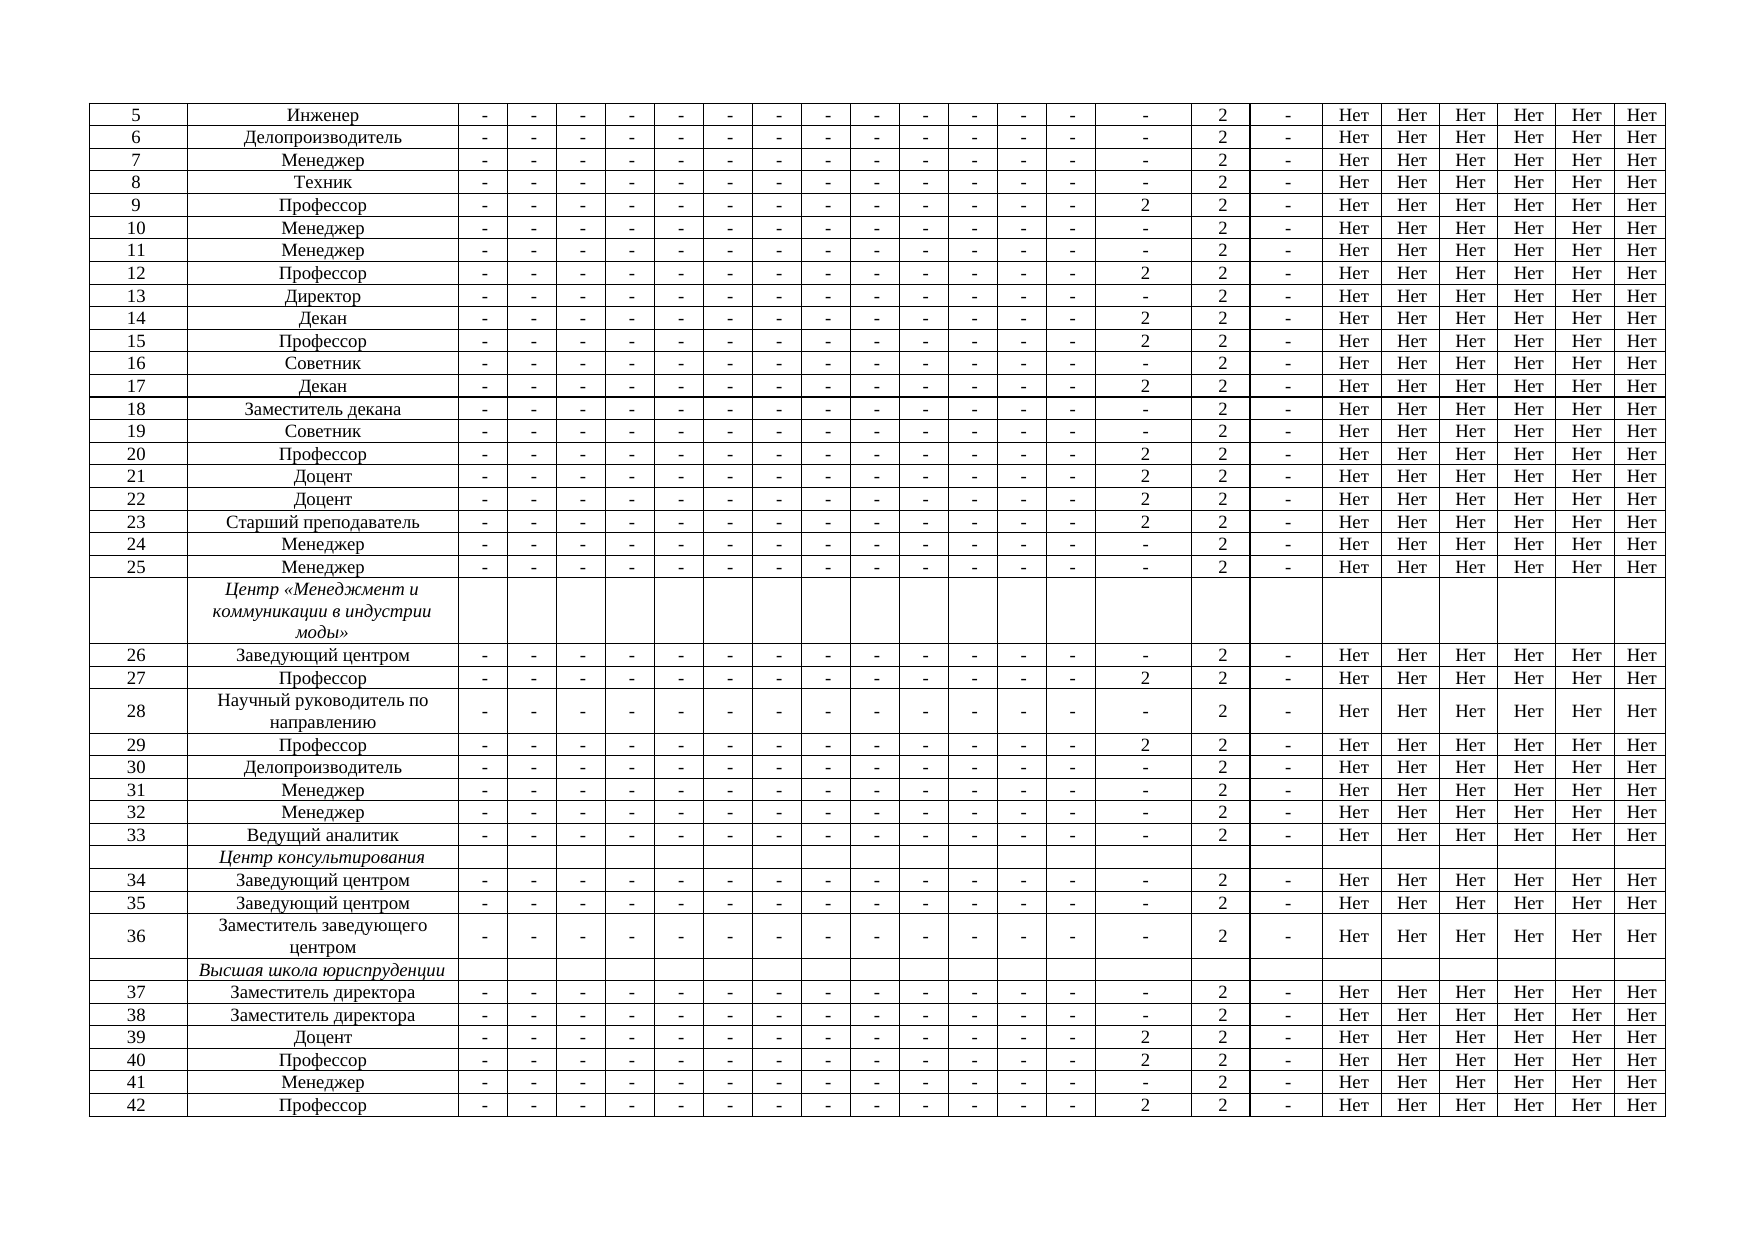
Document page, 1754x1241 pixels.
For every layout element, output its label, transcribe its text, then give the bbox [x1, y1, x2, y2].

table_cell - [802, 239, 850, 261]
table_cell - [802, 420, 850, 442]
table_cell [606, 846, 654, 868]
table_cell - [459, 217, 507, 238]
table_cell Нет [1615, 779, 1665, 800]
table_cell - [459, 511, 507, 532]
table_cell - [1251, 1004, 1322, 1025]
table_cell [802, 846, 850, 868]
table_cell - [802, 398, 850, 419]
table_cell - [753, 779, 801, 800]
table_cell - [655, 465, 703, 487]
table_cell - [704, 689, 752, 732]
table_cell - [1047, 126, 1095, 148]
table_cell Нет [1323, 375, 1381, 396]
table_cell - [753, 892, 801, 913]
table_cell - [851, 398, 899, 419]
table_cell Нет [1615, 194, 1665, 216]
table_cell - [1047, 239, 1095, 261]
table_cell - [557, 756, 605, 778]
table_cell - [998, 217, 1046, 238]
table_cell - [998, 756, 1046, 778]
table_cell - [1251, 262, 1322, 283]
table_cell - [1251, 1049, 1322, 1070]
table_cell Нет [1556, 1004, 1614, 1025]
table_cell Техник [188, 171, 458, 193]
table_cell - [606, 171, 654, 193]
table_cell - [1047, 1026, 1095, 1048]
table_cell - [1047, 217, 1095, 238]
table_cell [1251, 959, 1322, 980]
table_cell - [655, 420, 703, 442]
table_cell - [949, 285, 997, 306]
table_cell - [1251, 375, 1322, 396]
table_cell Нет [1323, 981, 1381, 1003]
table_cell - [949, 194, 997, 216]
table_cell - [606, 981, 654, 1003]
table_cell - [655, 1026, 703, 1048]
table_cell [1047, 846, 1095, 868]
table_cell - [900, 734, 948, 755]
table_cell - [655, 375, 703, 396]
table_cell Нет [1556, 756, 1614, 778]
table_cell 8 [90, 171, 187, 193]
table_cell - [508, 194, 556, 216]
table_cell Нет [1440, 533, 1497, 555]
table_cell - [1251, 420, 1322, 442]
table_cell - [949, 914, 997, 957]
table_cell - [1251, 801, 1322, 823]
table_cell - [459, 914, 507, 957]
table_cell Нет [1382, 511, 1439, 532]
table_cell - [900, 892, 948, 913]
table_cell - [900, 1071, 948, 1093]
table_cell Нет [1498, 307, 1555, 329]
table_cell - [1251, 171, 1322, 193]
table_cell Нет [1382, 398, 1439, 419]
table_cell - [802, 330, 850, 351]
table_cell - [1047, 262, 1095, 283]
table_cell - [851, 126, 899, 148]
table_cell 35 [90, 892, 187, 913]
table_cell - [459, 892, 507, 913]
table_cell 20 [90, 443, 187, 464]
table_cell - [998, 171, 1046, 193]
table_cell 6 [90, 126, 187, 148]
table_cell Доцент [188, 465, 458, 487]
table_cell - [802, 352, 850, 374]
table_cell - [900, 171, 948, 193]
table_cell Нет [1556, 398, 1614, 419]
table_cell 2 [1192, 239, 1249, 261]
table_cell Нет [1382, 352, 1439, 374]
table_cell Нет [1323, 824, 1381, 845]
table_cell Нет [1382, 756, 1439, 778]
table_cell - [1251, 352, 1322, 374]
table_cell 2 [1192, 330, 1249, 351]
table_cell - [508, 375, 556, 396]
table_cell - [459, 262, 507, 283]
table_cell - [459, 420, 507, 442]
table_cell - [508, 262, 556, 283]
table_cell - [949, 756, 997, 778]
table_cell - [508, 1049, 556, 1070]
table_cell - [753, 556, 801, 577]
table_cell - [557, 126, 605, 148]
table_cell - [851, 824, 899, 845]
table_cell - [949, 1004, 997, 1025]
table_cell - [508, 824, 556, 845]
table_cell 17 [90, 375, 187, 396]
table_cell Нет [1382, 533, 1439, 555]
table_cell Нет [1556, 644, 1614, 666]
table_cell - [1096, 1004, 1191, 1025]
table_cell - [753, 1004, 801, 1025]
table_cell Нет [1615, 667, 1665, 688]
table_cell - [998, 1049, 1046, 1070]
table_cell - [704, 892, 752, 913]
table_cell 2 [1192, 149, 1249, 170]
table_cell - [851, 262, 899, 283]
table_cell - [851, 1049, 899, 1070]
table_cell - [753, 217, 801, 238]
table_cell Нет [1498, 488, 1555, 509]
table_cell - [655, 511, 703, 532]
table_cell - [949, 689, 997, 732]
table_cell - [900, 307, 948, 329]
table_cell Нет [1498, 217, 1555, 238]
table_cell Менеджер [188, 556, 458, 577]
table_cell - [998, 352, 1046, 374]
table_cell - [802, 644, 850, 666]
table_cell 25 [90, 556, 187, 577]
table_cell [1192, 578, 1249, 643]
table_cell - [900, 262, 948, 283]
table_cell - [998, 801, 1046, 823]
table_cell - [557, 734, 605, 755]
table_cell - [557, 1026, 605, 1048]
table_cell 2 [1192, 217, 1249, 238]
table_cell Нет [1615, 217, 1665, 238]
table_cell [459, 959, 507, 980]
table_cell - [998, 1071, 1046, 1093]
table_cell Нет [1323, 488, 1381, 509]
table_cell 28 [90, 689, 187, 732]
table_cell - [802, 488, 850, 509]
table_cell Нет [1323, 892, 1381, 913]
table_cell - [606, 104, 654, 125]
table_cell [1323, 578, 1381, 643]
table_cell - [1251, 533, 1322, 555]
table_cell Нет [1498, 824, 1555, 845]
table_cell Заведующий центром [188, 869, 458, 891]
table_cell - [802, 824, 850, 845]
table_cell Нет [1556, 262, 1614, 283]
table_cell - [655, 1071, 703, 1093]
table_cell Нет [1615, 511, 1665, 532]
table_cell - [949, 217, 997, 238]
table_cell - [1047, 981, 1095, 1003]
table_cell - [1047, 420, 1095, 442]
table_cell Нет [1440, 1049, 1497, 1070]
table_cell - [557, 533, 605, 555]
table_cell 15 [90, 330, 187, 351]
table_cell - [459, 307, 507, 329]
table_cell - [655, 892, 703, 913]
table_cell - [802, 1094, 850, 1116]
table_cell - [508, 488, 556, 509]
table_cell Нет [1556, 194, 1614, 216]
table_cell - [459, 488, 507, 509]
table_cell Нет [1556, 375, 1614, 396]
table_cell 2 [1096, 194, 1191, 216]
table_cell [1096, 846, 1191, 868]
table_cell - [998, 556, 1046, 577]
table_cell - [557, 779, 605, 800]
table_cell 14 [90, 307, 187, 329]
table_cell - [508, 981, 556, 1003]
table_cell - [557, 1004, 605, 1025]
table_cell - [459, 1071, 507, 1093]
table_cell 2 [1192, 981, 1249, 1003]
table_cell [1382, 846, 1439, 868]
table_cell Нет [1498, 352, 1555, 374]
table_cell - [1251, 488, 1322, 509]
table_cell - [753, 734, 801, 755]
table_cell - [655, 104, 703, 125]
table_cell - [1096, 352, 1191, 374]
table_cell - [1047, 756, 1095, 778]
table_cell Профессор [188, 443, 458, 464]
table_cell - [704, 1049, 752, 1070]
table_cell - [949, 465, 997, 487]
table_cell 2 [1192, 824, 1249, 845]
table_cell Нет [1323, 330, 1381, 351]
table_cell - [851, 892, 899, 913]
table_cell - [753, 869, 801, 891]
table_cell Нет [1440, 1094, 1497, 1116]
table_cell 2 [1096, 1049, 1191, 1070]
table_cell 39 [90, 1026, 187, 1048]
table_cell - [1251, 1026, 1322, 1048]
table_cell - [949, 734, 997, 755]
table_cell - [851, 420, 899, 442]
table_cell - [557, 1094, 605, 1116]
table_cell - [900, 352, 948, 374]
table_cell - [900, 488, 948, 509]
table_cell - [459, 533, 507, 555]
table_cell Нет [1498, 126, 1555, 148]
table_cell Нет [1440, 488, 1497, 509]
table_cell - [802, 1071, 850, 1093]
table_cell 2 [1192, 307, 1249, 329]
table_cell - [1251, 869, 1322, 891]
table_cell - [1096, 398, 1191, 419]
table_cell Нет [1323, 667, 1381, 688]
table_cell - [1096, 149, 1191, 170]
table_cell [1615, 578, 1665, 643]
table_cell - [753, 149, 801, 170]
table_cell - [851, 801, 899, 823]
table_cell - [900, 126, 948, 148]
table_cell - [900, 1004, 948, 1025]
table_cell Нет [1323, 352, 1381, 374]
table_cell - [704, 398, 752, 419]
table_cell - [1047, 511, 1095, 532]
table_cell 10 [90, 217, 187, 238]
table_cell - [1251, 981, 1322, 1003]
table_cell Нет [1556, 869, 1614, 891]
table_cell - [655, 824, 703, 845]
table_cell - [704, 330, 752, 351]
table_cell - [900, 779, 948, 800]
table_cell - [949, 149, 997, 170]
table_cell - [508, 239, 556, 261]
table_cell - [851, 511, 899, 532]
table_cell - [704, 1004, 752, 1025]
table_cell 5 [90, 104, 187, 125]
table_cell Ведущий аналитик [188, 824, 458, 845]
table_cell 2 [1096, 330, 1191, 351]
table_cell - [1047, 1094, 1095, 1116]
table_cell - [1096, 914, 1191, 957]
table_cell - [1096, 217, 1191, 238]
table_cell - [508, 801, 556, 823]
table_cell - [459, 194, 507, 216]
table_cell 42 [90, 1094, 187, 1116]
table_cell Доцент [188, 1026, 458, 1048]
table_cell 2 [1192, 443, 1249, 464]
table_cell - [704, 465, 752, 487]
table_cell Нет [1615, 892, 1665, 913]
table_cell [704, 846, 752, 868]
table_cell Нет [1556, 1026, 1614, 1048]
table_cell - [704, 756, 752, 778]
table_cell - [949, 1094, 997, 1116]
table_cell - [851, 330, 899, 351]
table_cell Нет [1498, 104, 1555, 125]
table_cell Нет [1323, 398, 1381, 419]
table_cell - [802, 262, 850, 283]
table_cell - [508, 1071, 556, 1093]
table_cell - [655, 239, 703, 261]
table_cell Профессор [188, 262, 458, 283]
table_cell - [851, 981, 899, 1003]
table_cell - [949, 375, 997, 396]
table_cell [704, 959, 752, 980]
table_cell Нет [1615, 801, 1665, 823]
table_cell - [704, 149, 752, 170]
table_cell Нет [1498, 465, 1555, 487]
table_cell 41 [90, 1071, 187, 1093]
table_cell Нет [1615, 239, 1665, 261]
table_cell - [557, 398, 605, 419]
table_cell - [1047, 1049, 1095, 1070]
table_cell Нет [1498, 262, 1555, 283]
table_cell - [1096, 420, 1191, 442]
table_cell - [1251, 398, 1322, 419]
table_cell - [557, 443, 605, 464]
table_cell Нет [1498, 1094, 1555, 1116]
table_cell Заведующий центром [188, 644, 458, 666]
table_cell - [998, 734, 1046, 755]
table_cell Нет [1440, 104, 1497, 125]
table_cell - [998, 126, 1046, 148]
table_cell - [655, 330, 703, 351]
table_cell - [606, 824, 654, 845]
table_cell - [557, 171, 605, 193]
table_cell - [949, 869, 997, 891]
table_cell 2 [1192, 779, 1249, 800]
table_cell - [900, 1026, 948, 1048]
table_cell - [900, 981, 948, 1003]
table_cell Нет [1498, 149, 1555, 170]
table_cell Нет [1615, 171, 1665, 193]
table_cell - [606, 488, 654, 509]
table_cell Нет [1556, 149, 1614, 170]
table_cell [949, 578, 997, 643]
table_cell Нет [1440, 171, 1497, 193]
table_cell - [1047, 644, 1095, 666]
table_cell - [655, 398, 703, 419]
table_cell - [557, 1071, 605, 1093]
table_cell [1192, 959, 1249, 980]
table_cell [851, 846, 899, 868]
table_cell Нет [1615, 307, 1665, 329]
table_cell Нет [1498, 1026, 1555, 1048]
table_cell Нет [1498, 1049, 1555, 1070]
table_cell - [459, 556, 507, 577]
table_cell Инженер [188, 104, 458, 125]
table_cell [949, 959, 997, 980]
table_cell - [508, 217, 556, 238]
table_cell Нет [1382, 375, 1439, 396]
table_cell [753, 578, 801, 643]
table_cell Нет [1556, 689, 1614, 732]
table_cell - [508, 398, 556, 419]
table_cell Нет [1323, 239, 1381, 261]
table_cell Нет [1615, 375, 1665, 396]
table_cell Нет [1615, 1071, 1665, 1093]
table_cell 24 [90, 533, 187, 555]
table_cell - [900, 1049, 948, 1070]
table_cell Нет [1498, 779, 1555, 800]
table_cell 2 [1096, 375, 1191, 396]
table_cell Нет [1615, 756, 1665, 778]
table_cell Нет [1615, 914, 1665, 957]
table_cell - [606, 734, 654, 755]
table_cell 2 [1192, 375, 1249, 396]
table_cell Нет [1556, 801, 1614, 823]
table_cell Директор [188, 285, 458, 306]
table_cell Нет [1615, 734, 1665, 755]
table_cell [1382, 578, 1439, 643]
table_cell - [998, 869, 1046, 891]
table_cell - [1047, 914, 1095, 957]
table_cell - [704, 239, 752, 261]
table_cell Нет [1440, 1026, 1497, 1048]
table_cell - [704, 779, 752, 800]
table_cell Нет [1498, 285, 1555, 306]
table_cell - [606, 1049, 654, 1070]
table_cell Нет [1382, 556, 1439, 577]
table_cell - [508, 465, 556, 487]
table_cell Нет [1440, 1004, 1497, 1025]
table_cell - [1251, 443, 1322, 464]
table_cell - [900, 285, 948, 306]
table_cell [949, 846, 997, 868]
table_cell Нет [1556, 171, 1614, 193]
table_cell - [508, 689, 556, 732]
table_cell - [900, 194, 948, 216]
table_cell Нет [1323, 149, 1381, 170]
table_cell - [998, 375, 1046, 396]
table_cell - [508, 667, 556, 688]
table_cell Нет [1556, 352, 1614, 374]
table_cell - [557, 556, 605, 577]
table_cell [851, 959, 899, 980]
table_cell - [606, 1004, 654, 1025]
table_cell - [802, 375, 850, 396]
table_cell - [704, 375, 752, 396]
table_cell Нет [1382, 824, 1439, 845]
table_cell 33 [90, 824, 187, 845]
table_cell [1323, 959, 1381, 980]
table_cell Менеджер [188, 801, 458, 823]
table_cell - [949, 488, 997, 509]
table_cell Менеджер [188, 1071, 458, 1093]
table_cell - [949, 104, 997, 125]
table_cell Нет [1440, 194, 1497, 216]
table_cell - [998, 533, 1046, 555]
table_cell - [704, 443, 752, 464]
table_cell - [655, 556, 703, 577]
table_cell 23 [90, 511, 187, 532]
table_cell - [704, 1026, 752, 1048]
table_cell - [655, 981, 703, 1003]
table_cell Нет [1323, 644, 1381, 666]
table_cell - [606, 465, 654, 487]
table_cell Нет [1498, 801, 1555, 823]
table_cell 30 [90, 756, 187, 778]
table_cell - [851, 443, 899, 464]
table_cell - [851, 217, 899, 238]
table_cell - [900, 104, 948, 125]
table_cell - [851, 1004, 899, 1025]
table_cell - [753, 104, 801, 125]
table_cell - [753, 262, 801, 283]
table_cell Нет [1323, 914, 1381, 957]
table_cell Нет [1382, 1026, 1439, 1048]
table_cell Менеджер [188, 533, 458, 555]
table_cell - [655, 307, 703, 329]
table_cell Нет [1615, 126, 1665, 148]
table_cell - [557, 104, 605, 125]
table_cell Нет [1615, 330, 1665, 351]
table_cell - [704, 104, 752, 125]
table_cell [1440, 959, 1497, 980]
table_cell - [802, 869, 850, 891]
table_cell Нет [1498, 914, 1555, 957]
table_cell Нет [1382, 465, 1439, 487]
table_cell 2 [1192, 892, 1249, 913]
table_cell - [606, 756, 654, 778]
table_cell - [949, 981, 997, 1003]
table_cell Нет [1615, 443, 1665, 464]
table_cell - [802, 1004, 850, 1025]
table_cell Нет [1556, 488, 1614, 509]
table_cell - [1096, 126, 1191, 148]
table_cell [998, 846, 1046, 868]
table_cell - [949, 126, 997, 148]
table_cell 2 [1192, 689, 1249, 732]
table_cell - [1096, 644, 1191, 666]
table_cell 2 [1192, 126, 1249, 148]
table_cell Нет [1556, 511, 1614, 532]
table_cell - [606, 689, 654, 732]
table_cell - [1047, 779, 1095, 800]
table_cell Делопроизводитель [188, 126, 458, 148]
table_cell Нет [1323, 217, 1381, 238]
table_cell - [802, 149, 850, 170]
table_cell Нет [1615, 149, 1665, 170]
table_cell - [655, 443, 703, 464]
table_cell 12 [90, 262, 187, 283]
table_cell - [851, 869, 899, 891]
table_cell - [753, 824, 801, 845]
table_cell - [508, 1004, 556, 1025]
table_cell - [802, 801, 850, 823]
table_cell - [1251, 892, 1322, 913]
table_cell - [557, 149, 605, 170]
table_cell 21 [90, 465, 187, 487]
table_cell 38 [90, 1004, 187, 1025]
table_cell 2 [1192, 644, 1249, 666]
table_cell - [1047, 443, 1095, 464]
table_cell - [508, 533, 556, 555]
table_cell - [1047, 375, 1095, 396]
table_cell Нет [1440, 126, 1497, 148]
table_cell [802, 578, 850, 643]
table_cell - [655, 1004, 703, 1025]
table_cell - [606, 869, 654, 891]
table_cell - [998, 644, 1046, 666]
table_cell - [900, 869, 948, 891]
table_cell - [606, 667, 654, 688]
table_cell Нет [1382, 194, 1439, 216]
table_cell Делопроизводитель [188, 756, 458, 778]
table_cell - [1251, 914, 1322, 957]
table_cell - [1096, 285, 1191, 306]
table_cell - [949, 239, 997, 261]
table_cell Нет [1556, 285, 1614, 306]
table_cell Нет [1498, 756, 1555, 778]
table_cell 2 [1096, 1026, 1191, 1048]
table_cell - [606, 914, 654, 957]
table_cell 2 [1192, 667, 1249, 688]
table_cell - [1251, 756, 1322, 778]
table_cell - [851, 779, 899, 800]
table_cell - [851, 171, 899, 193]
table_cell 2 [1192, 1004, 1249, 1025]
table_cell - [1047, 801, 1095, 823]
table_cell - [606, 330, 654, 351]
table_cell [998, 959, 1046, 980]
table_cell 9 [90, 194, 187, 216]
table_cell [1498, 846, 1555, 868]
table_cell 16 [90, 352, 187, 374]
table_cell - [998, 465, 1046, 487]
table_cell - [1251, 511, 1322, 532]
table_cell Нет [1382, 1004, 1439, 1025]
table_cell Нет [1498, 194, 1555, 216]
table_cell Нет [1556, 556, 1614, 577]
table_cell - [606, 352, 654, 374]
table_cell - [704, 914, 752, 957]
table_cell - [704, 801, 752, 823]
table_cell Нет [1556, 533, 1614, 555]
table_cell - [557, 330, 605, 351]
table_cell Старший преподаватель [188, 511, 458, 532]
table_cell - [704, 869, 752, 891]
table_cell - [606, 1094, 654, 1116]
table_cell - [1251, 465, 1322, 487]
table_cell - [606, 307, 654, 329]
table_cell 2 [1096, 443, 1191, 464]
table_cell - [459, 779, 507, 800]
table_cell Нет [1556, 104, 1614, 125]
table_cell - [998, 511, 1046, 532]
table_cell Нет [1498, 375, 1555, 396]
table_cell Нет [1323, 104, 1381, 125]
table_cell [90, 846, 187, 868]
table_cell Нет [1323, 307, 1381, 329]
table_cell - [802, 104, 850, 125]
table_cell Нет [1498, 689, 1555, 732]
table_cell Декан [188, 375, 458, 396]
table_cell Нет [1382, 126, 1439, 148]
table_cell - [606, 1071, 654, 1093]
table_cell - [1251, 126, 1322, 148]
table_cell Профессор [188, 194, 458, 216]
table_cell - [1047, 104, 1095, 125]
table_cell - [753, 443, 801, 464]
table_cell - [998, 104, 1046, 125]
table_cell - [998, 1094, 1046, 1116]
table_cell - [998, 914, 1046, 957]
table_cell - [508, 644, 556, 666]
table_cell Нет [1382, 420, 1439, 442]
table_cell - [1096, 981, 1191, 1003]
table_cell - [1047, 465, 1095, 487]
table_cell - [851, 1071, 899, 1093]
table_cell - [1047, 869, 1095, 891]
table_cell - [753, 1071, 801, 1093]
table_cell Нет [1440, 420, 1497, 442]
table_cell 2 [1192, 914, 1249, 957]
table_cell 2 [1192, 352, 1249, 374]
table_cell - [1096, 239, 1191, 261]
table_cell 11 [90, 239, 187, 261]
table_cell Профессор [188, 1049, 458, 1070]
table_cell Профессор [188, 734, 458, 755]
table_cell - [459, 869, 507, 891]
table_cell - [1251, 149, 1322, 170]
table_cell - [704, 126, 752, 148]
table_cell - [900, 375, 948, 396]
table_cell - [459, 644, 507, 666]
table_cell - [949, 1026, 997, 1048]
table_cell - [802, 734, 850, 755]
table_cell - [998, 194, 1046, 216]
table_cell Научный руководитель по направлению [188, 689, 458, 732]
table_cell Нет [1498, 1071, 1555, 1093]
table_cell - [655, 667, 703, 688]
table_cell - [1251, 556, 1322, 577]
table_cell Нет [1440, 1071, 1497, 1093]
table_cell - [851, 488, 899, 509]
table_cell - [508, 171, 556, 193]
table_cell - [704, 1094, 752, 1116]
table_cell 40 [90, 1049, 187, 1070]
table_cell 2 [1192, 194, 1249, 216]
table_cell Нет [1440, 398, 1497, 419]
table_cell - [900, 1094, 948, 1116]
table_cell - [655, 1049, 703, 1070]
table_cell - [508, 914, 556, 957]
table_cell Нет [1382, 667, 1439, 688]
table_cell Нет [1498, 239, 1555, 261]
table_cell [1556, 846, 1614, 868]
table_cell - [606, 511, 654, 532]
table_cell - [704, 981, 752, 1003]
table_cell - [851, 465, 899, 487]
table_cell - [900, 644, 948, 666]
table_cell - [557, 869, 605, 891]
table_cell Нет [1323, 171, 1381, 193]
table_cell Нет [1615, 1004, 1665, 1025]
table_cell 2 [1192, 801, 1249, 823]
table_cell Нет [1440, 285, 1497, 306]
table_cell - [1096, 689, 1191, 732]
table_cell - [949, 1071, 997, 1093]
table_cell - [557, 194, 605, 216]
table_cell - [998, 307, 1046, 329]
table_cell - [900, 511, 948, 532]
table_cell 2 [1192, 262, 1249, 283]
table_cell - [557, 511, 605, 532]
table_cell - [998, 1004, 1046, 1025]
table_cell - [949, 824, 997, 845]
table_cell [508, 846, 556, 868]
table_cell Нет [1382, 892, 1439, 913]
table_cell [90, 578, 187, 643]
table_cell - [1251, 779, 1322, 800]
table_cell - [949, 330, 997, 351]
table_cell - [998, 443, 1046, 464]
table_cell - [655, 171, 703, 193]
table_cell [753, 846, 801, 868]
table_cell - [1251, 239, 1322, 261]
table_cell 32 [90, 801, 187, 823]
table_cell Нет [1498, 869, 1555, 891]
table_cell Нет [1556, 239, 1614, 261]
table_cell - [655, 914, 703, 957]
table_cell Заместитель заведующего центром [188, 914, 458, 957]
table_cell - [459, 352, 507, 374]
table_cell - [949, 511, 997, 532]
table_cell - [851, 756, 899, 778]
table_cell Нет [1615, 1094, 1665, 1116]
table_cell Менеджер [188, 779, 458, 800]
table_cell - [704, 420, 752, 442]
table_cell - [998, 262, 1046, 283]
table_cell Нет [1323, 533, 1381, 555]
table_cell - [655, 352, 703, 374]
table_cell - [704, 307, 752, 329]
table_cell - [1251, 1094, 1322, 1116]
table_cell [1382, 959, 1439, 980]
table_cell - [851, 914, 899, 957]
table_cell - [802, 1026, 850, 1048]
table_cell - [1096, 556, 1191, 577]
table_cell - [851, 194, 899, 216]
table_cell Нет [1498, 892, 1555, 913]
table_cell Нет [1440, 644, 1497, 666]
table_cell - [1047, 330, 1095, 351]
table_cell - [655, 217, 703, 238]
table_cell [557, 959, 605, 980]
table_cell Нет [1323, 801, 1381, 823]
table_cell - [949, 779, 997, 800]
table_cell [851, 578, 899, 643]
table_cell - [802, 443, 850, 464]
table_cell - [802, 126, 850, 148]
table_cell - [1251, 104, 1322, 125]
table_cell - [508, 734, 556, 755]
table_cell - [508, 443, 556, 464]
table_cell - [851, 149, 899, 170]
table_cell - [753, 420, 801, 442]
table_cell Нет [1323, 779, 1381, 800]
table_cell - [998, 420, 1046, 442]
table_cell - [508, 149, 556, 170]
table_cell - [753, 465, 801, 487]
table_cell - [1251, 644, 1322, 666]
table_cell - [459, 126, 507, 148]
table_cell [1615, 959, 1665, 980]
table_cell - [459, 734, 507, 755]
table_cell - [655, 262, 703, 283]
table_cell Нет [1382, 1049, 1439, 1070]
table_cell - [753, 239, 801, 261]
table_cell Нет [1556, 307, 1614, 329]
table_cell - [900, 239, 948, 261]
table_cell Нет [1323, 1071, 1381, 1093]
table_cell - [900, 398, 948, 419]
table_cell Нет [1440, 667, 1497, 688]
table_cell Декан [188, 307, 458, 329]
table_cell - [606, 443, 654, 464]
table_cell [1615, 846, 1665, 868]
table_cell Нет [1382, 779, 1439, 800]
table_cell - [900, 824, 948, 845]
table_cell - [1251, 689, 1322, 732]
table_cell - [704, 824, 752, 845]
table_cell - [557, 375, 605, 396]
table_cell - [606, 239, 654, 261]
table_cell Нет [1440, 779, 1497, 800]
table_cell - [998, 892, 1046, 913]
table_cell - [900, 914, 948, 957]
table_cell Нет [1382, 330, 1439, 351]
table_cell Нет [1615, 352, 1665, 374]
table_cell - [1047, 892, 1095, 913]
table_cell Высшая школа юриспруденции [188, 959, 458, 980]
table_cell - [508, 330, 556, 351]
table_cell - [900, 330, 948, 351]
table_cell - [753, 488, 801, 509]
table_cell Нет [1440, 375, 1497, 396]
table_cell Центр «Менеджмент и коммуникации в индустрии моды» [188, 578, 458, 643]
table_cell - [802, 511, 850, 532]
table_cell Нет [1382, 171, 1439, 193]
table_cell - [1047, 488, 1095, 509]
table_cell - [606, 533, 654, 555]
table_cell - [508, 756, 556, 778]
table_cell - [557, 488, 605, 509]
table_cell Нет [1440, 556, 1497, 577]
table_cell - [998, 398, 1046, 419]
table_cell Нет [1323, 465, 1381, 487]
table_cell - [1251, 667, 1322, 688]
table_cell - [753, 981, 801, 1003]
table_cell Нет [1382, 104, 1439, 125]
table_cell Профессор [188, 1094, 458, 1116]
table_cell 37 [90, 981, 187, 1003]
table_cell 2 [1096, 262, 1191, 283]
table_cell Нет [1615, 981, 1665, 1003]
table_cell [900, 846, 948, 868]
table_cell - [655, 644, 703, 666]
table_cell - [704, 488, 752, 509]
table_cell - [949, 1049, 997, 1070]
table_cell - [606, 1026, 654, 1048]
table_cell - [753, 511, 801, 532]
table_cell [1440, 578, 1497, 643]
table_cell - [704, 734, 752, 755]
table_cell Нет [1498, 981, 1555, 1003]
table_cell - [1096, 171, 1191, 193]
table_cell - [753, 171, 801, 193]
table_cell - [949, 801, 997, 823]
table_cell - [606, 262, 654, 283]
table_cell Нет [1498, 533, 1555, 555]
table_cell - [557, 352, 605, 374]
table_cell - [900, 667, 948, 688]
table_cell Нет [1556, 914, 1614, 957]
table_cell Нет [1323, 734, 1381, 755]
table_cell - [998, 239, 1046, 261]
table_cell - [508, 511, 556, 532]
table_cell 2 [1192, 1026, 1249, 1048]
table_cell - [1047, 1004, 1095, 1025]
table_cell - [655, 869, 703, 891]
table_cell - [851, 239, 899, 261]
table_cell - [753, 398, 801, 419]
table_cell Нет [1382, 734, 1439, 755]
table_cell Нет [1498, 556, 1555, 577]
table_cell [1556, 959, 1614, 980]
table_cell - [753, 533, 801, 555]
table_cell - [557, 217, 605, 238]
table_cell - [851, 352, 899, 374]
table_cell - [1096, 892, 1191, 913]
table_cell Нет [1323, 262, 1381, 283]
table_cell - [998, 667, 1046, 688]
table_cell - [802, 307, 850, 329]
table_cell 2 [1192, 171, 1249, 193]
table_cell Нет [1615, 1049, 1665, 1070]
table_cell - [998, 981, 1046, 1003]
table_cell - [1251, 194, 1322, 216]
table_cell - [508, 104, 556, 125]
table_cell Нет [1556, 217, 1614, 238]
table_cell [1096, 959, 1191, 980]
table_cell Нет [1323, 1049, 1381, 1070]
table_cell 2 [1096, 667, 1191, 688]
table_cell - [900, 217, 948, 238]
table_cell - [753, 330, 801, 351]
table_cell - [508, 307, 556, 329]
table_cell Нет [1556, 734, 1614, 755]
table_cell - [704, 1071, 752, 1093]
table_cell [655, 846, 703, 868]
table_cell Нет [1440, 511, 1497, 532]
table_cell Нет [1556, 330, 1614, 351]
table_cell - [1047, 398, 1095, 419]
table_cell - [704, 285, 752, 306]
table_cell - [508, 1094, 556, 1116]
table_cell Нет [1498, 398, 1555, 419]
table_cell - [459, 375, 507, 396]
table_cell - [606, 149, 654, 170]
table_cell Нет [1615, 824, 1665, 845]
table_cell Нет [1382, 488, 1439, 509]
table_cell - [851, 556, 899, 577]
table_cell - [557, 285, 605, 306]
table_cell 36 [90, 914, 187, 957]
table_cell - [998, 779, 1046, 800]
table_cell - [900, 420, 948, 442]
table_cell - [998, 330, 1046, 351]
table_cell - [753, 307, 801, 329]
table_cell - [704, 644, 752, 666]
table_cell - [557, 420, 605, 442]
table_cell - [851, 285, 899, 306]
table_cell - [802, 1049, 850, 1070]
table_cell Нет [1615, 689, 1665, 732]
table_cell - [1251, 217, 1322, 238]
table_cell Нет [1440, 330, 1497, 351]
table_cell - [1047, 824, 1095, 845]
table_cell - [949, 667, 997, 688]
table_cell - [802, 556, 850, 577]
table_cell - [753, 285, 801, 306]
table_cell - [704, 556, 752, 577]
table_cell - [655, 533, 703, 555]
table_cell - [900, 443, 948, 464]
table_cell Нет [1382, 801, 1439, 823]
table_cell - [459, 824, 507, 845]
table_cell 2 [1192, 1049, 1249, 1070]
table_cell Нет [1556, 779, 1614, 800]
table_cell - [655, 194, 703, 216]
table_cell - [655, 756, 703, 778]
table_cell 29 [90, 734, 187, 755]
table_cell 2 [1096, 488, 1191, 509]
table_cell - [1096, 779, 1191, 800]
table_cell - [704, 667, 752, 688]
table_cell Нет [1556, 420, 1614, 442]
table_cell Профессор [188, 667, 458, 688]
table_cell - [557, 262, 605, 283]
table_cell - [851, 667, 899, 688]
table_cell - [606, 801, 654, 823]
table_cell 2 [1096, 734, 1191, 755]
table_cell Нет [1382, 644, 1439, 666]
table_cell [459, 846, 507, 868]
table_cell - [557, 307, 605, 329]
table_cell Нет [1440, 307, 1497, 329]
table_cell [704, 578, 752, 643]
table_cell 2 [1192, 1071, 1249, 1093]
table_cell - [802, 667, 850, 688]
table_cell - [459, 667, 507, 688]
table_cell Нет [1382, 285, 1439, 306]
table_cell Нет [1440, 465, 1497, 487]
table_cell 19 [90, 420, 187, 442]
table_cell - [1047, 285, 1095, 306]
table_cell Нет [1382, 443, 1439, 464]
table_cell - [1096, 1071, 1191, 1093]
table_cell Нет [1440, 443, 1497, 464]
table_cell - [753, 1026, 801, 1048]
table_cell - [606, 556, 654, 577]
table_cell - [753, 644, 801, 666]
table_cell Нет [1382, 217, 1439, 238]
table_cell - [949, 892, 997, 913]
table_cell - [557, 914, 605, 957]
table_cell Нет [1323, 1026, 1381, 1048]
table_cell 18 [90, 398, 187, 419]
table_cell - [998, 488, 1046, 509]
table_cell 2 [1192, 398, 1249, 419]
table_cell Менеджер [188, 149, 458, 170]
table_cell Нет [1382, 262, 1439, 283]
table_cell - [459, 398, 507, 419]
table_cell - [949, 352, 997, 374]
table_cell [606, 578, 654, 643]
table_cell - [1096, 104, 1191, 125]
table_cell Нет [1323, 869, 1381, 891]
table_cell - [704, 533, 752, 555]
table_cell - [753, 1094, 801, 1116]
table_cell - [851, 689, 899, 732]
table_cell - [704, 171, 752, 193]
table_cell - [851, 104, 899, 125]
table_cell 2 [1192, 285, 1249, 306]
table_cell Нет [1382, 689, 1439, 732]
table_cell - [655, 126, 703, 148]
table_cell [606, 959, 654, 980]
table_cell Нет [1615, 644, 1665, 666]
table_cell - [557, 644, 605, 666]
table_cell - [557, 1049, 605, 1070]
table_cell - [606, 779, 654, 800]
table_cell Нет [1615, 556, 1665, 577]
table_cell - [606, 126, 654, 148]
table_cell [802, 959, 850, 980]
table_cell - [802, 533, 850, 555]
table_cell Заместитель директора [188, 981, 458, 1003]
table_cell - [655, 801, 703, 823]
table_cell - [606, 194, 654, 216]
table_cell - [508, 420, 556, 442]
table_cell Нет [1440, 734, 1497, 755]
table_cell 26 [90, 644, 187, 666]
table_cell Нет [1323, 443, 1381, 464]
table_cell - [606, 398, 654, 419]
table_cell - [949, 171, 997, 193]
table_cell Нет [1323, 756, 1381, 778]
table_cell 34 [90, 869, 187, 891]
table_cell - [1047, 149, 1095, 170]
table_cell Нет [1440, 689, 1497, 732]
table_cell [557, 578, 605, 643]
table_cell - [753, 1049, 801, 1070]
table_cell - [704, 194, 752, 216]
table_cell Нет [1382, 1094, 1439, 1116]
table_cell Нет [1323, 1004, 1381, 1025]
table_cell Профессор [188, 330, 458, 351]
table_cell - [1047, 667, 1095, 688]
table_cell - [508, 285, 556, 306]
table_cell - [459, 1004, 507, 1025]
table_cell - [1251, 330, 1322, 351]
table_cell - [900, 556, 948, 577]
table_cell - [1096, 869, 1191, 891]
table_cell Центр консультирования [188, 846, 458, 868]
table_cell Нет [1498, 734, 1555, 755]
table_cell - [1047, 533, 1095, 555]
table_cell - [1047, 734, 1095, 755]
table_cell - [802, 194, 850, 216]
table_cell - [753, 689, 801, 732]
table_cell Нет [1382, 869, 1439, 891]
table_cell - [851, 375, 899, 396]
table_cell - [1047, 556, 1095, 577]
table_cell - [508, 556, 556, 577]
table_cell - [557, 824, 605, 845]
table_cell Нет [1440, 914, 1497, 957]
table_cell Нет [1615, 1026, 1665, 1048]
table_cell - [1251, 824, 1322, 845]
table_cell Нет [1382, 239, 1439, 261]
table_cell [1251, 578, 1322, 643]
table_cell [1096, 578, 1191, 643]
table_cell 2 [1192, 511, 1249, 532]
table_cell Нет [1615, 488, 1665, 509]
table_cell Нет [1556, 892, 1614, 913]
table_cell - [704, 352, 752, 374]
table_cell Нет [1440, 352, 1497, 374]
table_cell Нет [1556, 126, 1614, 148]
table_cell Нет [1323, 511, 1381, 532]
table_cell - [459, 443, 507, 464]
table_cell - [802, 892, 850, 913]
table_cell - [508, 892, 556, 913]
table_cell - [508, 126, 556, 148]
table_cell Нет [1615, 262, 1665, 283]
table_cell - [704, 217, 752, 238]
table_cell Советник [188, 352, 458, 374]
table_cell Нет [1556, 1094, 1614, 1116]
table_cell - [655, 149, 703, 170]
table_cell [655, 578, 703, 643]
table_cell 27 [90, 667, 187, 688]
table_cell Менеджер [188, 217, 458, 238]
table_cell Заместитель декана [188, 398, 458, 419]
table_cell Нет [1323, 126, 1381, 148]
table_cell - [851, 1094, 899, 1116]
table_cell - [557, 465, 605, 487]
table_cell - [508, 352, 556, 374]
table_cell - [851, 734, 899, 755]
table_cell - [753, 756, 801, 778]
table_cell [459, 578, 507, 643]
table_cell Нет [1556, 824, 1614, 845]
table_cell Нет [1556, 1071, 1614, 1093]
table_cell - [851, 1026, 899, 1048]
table_cell - [998, 149, 1046, 170]
table_cell Нет [1615, 285, 1665, 306]
table_cell - [998, 285, 1046, 306]
table_cell [1192, 846, 1249, 868]
table_cell - [459, 981, 507, 1003]
table_cell - [753, 375, 801, 396]
table_cell Нет [1556, 465, 1614, 487]
table_cell - [459, 330, 507, 351]
table_cell 2 [1192, 1094, 1249, 1116]
table_cell 2 [1192, 734, 1249, 755]
table_cell 2 [1192, 465, 1249, 487]
table_cell - [508, 1026, 556, 1048]
table_cell Нет [1323, 420, 1381, 442]
table_cell - [1251, 1071, 1322, 1093]
table_cell - [606, 420, 654, 442]
table_cell Нет [1556, 981, 1614, 1003]
table_cell 13 [90, 285, 187, 306]
table_cell - [1047, 689, 1095, 732]
table_cell - [753, 801, 801, 823]
table_cell - [851, 307, 899, 329]
table_cell - [949, 443, 997, 464]
table_cell - [557, 239, 605, 261]
table_cell Нет [1440, 239, 1497, 261]
table_cell - [459, 104, 507, 125]
table_cell - [753, 914, 801, 957]
table_cell [508, 578, 556, 643]
table_cell Нет [1615, 533, 1665, 555]
table_cell [1251, 846, 1322, 868]
table_cell - [606, 375, 654, 396]
table_cell Нет [1440, 869, 1497, 891]
table_cell - [459, 1049, 507, 1070]
table_cell - [704, 511, 752, 532]
table_cell - [459, 149, 507, 170]
table_cell - [1096, 533, 1191, 555]
table_cell Нет [1382, 1071, 1439, 1093]
table_cell 2 [1192, 104, 1249, 125]
table_cell - [753, 194, 801, 216]
table_cell Нет [1382, 914, 1439, 957]
table_cell [508, 959, 556, 980]
table_cell - [998, 1026, 1046, 1048]
table_cell [1047, 959, 1095, 980]
table_cell - [1047, 307, 1095, 329]
table_cell - [606, 217, 654, 238]
table_cell - [459, 171, 507, 193]
table_cell Нет [1615, 104, 1665, 125]
table_cell - [508, 869, 556, 891]
table_cell - [949, 262, 997, 283]
table_cell - [851, 533, 899, 555]
table_cell - [998, 824, 1046, 845]
table_cell - [1047, 194, 1095, 216]
table_cell Нет [1615, 398, 1665, 419]
table_cell - [704, 262, 752, 283]
table_cell 2 [1096, 511, 1191, 532]
table_cell - [998, 689, 1046, 732]
table_cell - [655, 734, 703, 755]
table_cell - [802, 779, 850, 800]
table_cell 2 [1192, 756, 1249, 778]
table_cell Нет [1440, 756, 1497, 778]
table_cell Нет [1440, 801, 1497, 823]
table_cell - [606, 644, 654, 666]
table_cell [900, 959, 948, 980]
table_cell - [753, 667, 801, 688]
table_cell - [459, 239, 507, 261]
table_cell - [557, 981, 605, 1003]
table_cell - [802, 756, 850, 778]
table_cell Нет [1556, 1049, 1614, 1070]
table_cell - [557, 892, 605, 913]
table_cell Нет [1323, 285, 1381, 306]
table_cell 2 [1192, 556, 1249, 577]
table_cell - [459, 756, 507, 778]
table_cell Нет [1498, 330, 1555, 351]
table_cell Нет [1323, 194, 1381, 216]
table_cell - [802, 465, 850, 487]
table_cell 31 [90, 779, 187, 800]
table_cell - [949, 307, 997, 329]
table_cell - [802, 171, 850, 193]
table_cell - [1096, 824, 1191, 845]
table_cell [90, 959, 187, 980]
table_cell Нет [1440, 981, 1497, 1003]
table_cell Нет [1440, 262, 1497, 283]
table_cell Заместитель директора [188, 1004, 458, 1025]
table_cell - [606, 285, 654, 306]
table_cell - [1096, 756, 1191, 778]
table_cell 2 [1192, 869, 1249, 891]
table_cell - [802, 689, 850, 732]
table_cell - [459, 285, 507, 306]
table_cell - [753, 352, 801, 374]
table_cell - [557, 667, 605, 688]
table_cell - [900, 756, 948, 778]
table_cell - [655, 1094, 703, 1116]
table_cell [1498, 578, 1555, 643]
table_cell 2 [1192, 488, 1249, 509]
table_cell Нет [1498, 511, 1555, 532]
table_cell - [1251, 285, 1322, 306]
table_cell Нет [1615, 465, 1665, 487]
table_cell 2 [1192, 533, 1249, 555]
table_cell Нет [1498, 171, 1555, 193]
table_cell Нет [1382, 981, 1439, 1003]
table_cell [655, 959, 703, 980]
table_cell [1498, 959, 1555, 980]
table_cell - [459, 1094, 507, 1116]
table_cell - [949, 420, 997, 442]
table_cell 2 [1096, 465, 1191, 487]
table_cell Нет [1382, 149, 1439, 170]
table_cell - [753, 126, 801, 148]
table_cell - [802, 217, 850, 238]
table_cell - [900, 149, 948, 170]
table_cell - [557, 801, 605, 823]
table_cell Нет [1556, 443, 1614, 464]
table_cell - [1251, 307, 1322, 329]
table_cell Доцент [188, 488, 458, 509]
table_cell Советник [188, 420, 458, 442]
table_cell - [655, 285, 703, 306]
table_cell - [606, 892, 654, 913]
table_cell Нет [1615, 869, 1665, 891]
table_cell - [949, 556, 997, 577]
table_cell - [459, 689, 507, 732]
table_cell 2 [1096, 307, 1191, 329]
table_cell - [1047, 171, 1095, 193]
table_cell - [557, 689, 605, 732]
table_cell 2 [1192, 420, 1249, 442]
table_cell - [655, 689, 703, 732]
table_cell [1323, 846, 1381, 868]
table_cell - [1096, 801, 1191, 823]
table_cell Нет [1323, 1094, 1381, 1116]
table_cell - [949, 398, 997, 419]
table_cell [1440, 846, 1497, 868]
table_cell - [900, 533, 948, 555]
table_cell - [459, 801, 507, 823]
table_cell Нет [1498, 667, 1555, 688]
table_cell Нет [1615, 420, 1665, 442]
table_cell - [949, 644, 997, 666]
table_cell Нет [1440, 892, 1497, 913]
table_cell Менеджер [188, 239, 458, 261]
table_cell Нет [1440, 217, 1497, 238]
table_cell - [1251, 734, 1322, 755]
table_cell - [802, 914, 850, 957]
table_cell - [949, 533, 997, 555]
table_cell Нет [1440, 824, 1497, 845]
table_cell Нет [1556, 667, 1614, 688]
table_cell - [459, 465, 507, 487]
table_cell Нет [1498, 644, 1555, 666]
table_cell - [508, 779, 556, 800]
table_cell - [1047, 352, 1095, 374]
table_cell Нет [1498, 420, 1555, 442]
table_cell 2 [1096, 1094, 1191, 1116]
table_cell [900, 578, 948, 643]
table_cell - [900, 465, 948, 487]
table_cell - [851, 644, 899, 666]
table_cell Нет [1323, 556, 1381, 577]
table_cell - [802, 285, 850, 306]
table_cell Нет [1323, 689, 1381, 732]
table_cell 7 [90, 149, 187, 170]
table_cell [753, 959, 801, 980]
table_cell Нет [1382, 307, 1439, 329]
table_cell Нет [1498, 443, 1555, 464]
table_cell - [655, 779, 703, 800]
table_cell [998, 578, 1046, 643]
table_cell 22 [90, 488, 187, 509]
table_cell - [655, 488, 703, 509]
table_cell Нет [1498, 1004, 1555, 1025]
table_cell - [802, 981, 850, 1003]
table_cell - [900, 801, 948, 823]
table_cell [557, 846, 605, 868]
table_cell - [900, 689, 948, 732]
table_cell [1556, 578, 1614, 643]
table_cell - [1047, 1071, 1095, 1093]
table_cell [1047, 578, 1095, 643]
table_cell Заведующий центром [188, 892, 458, 913]
table_cell Нет [1440, 149, 1497, 170]
table_cell - [459, 1026, 507, 1048]
